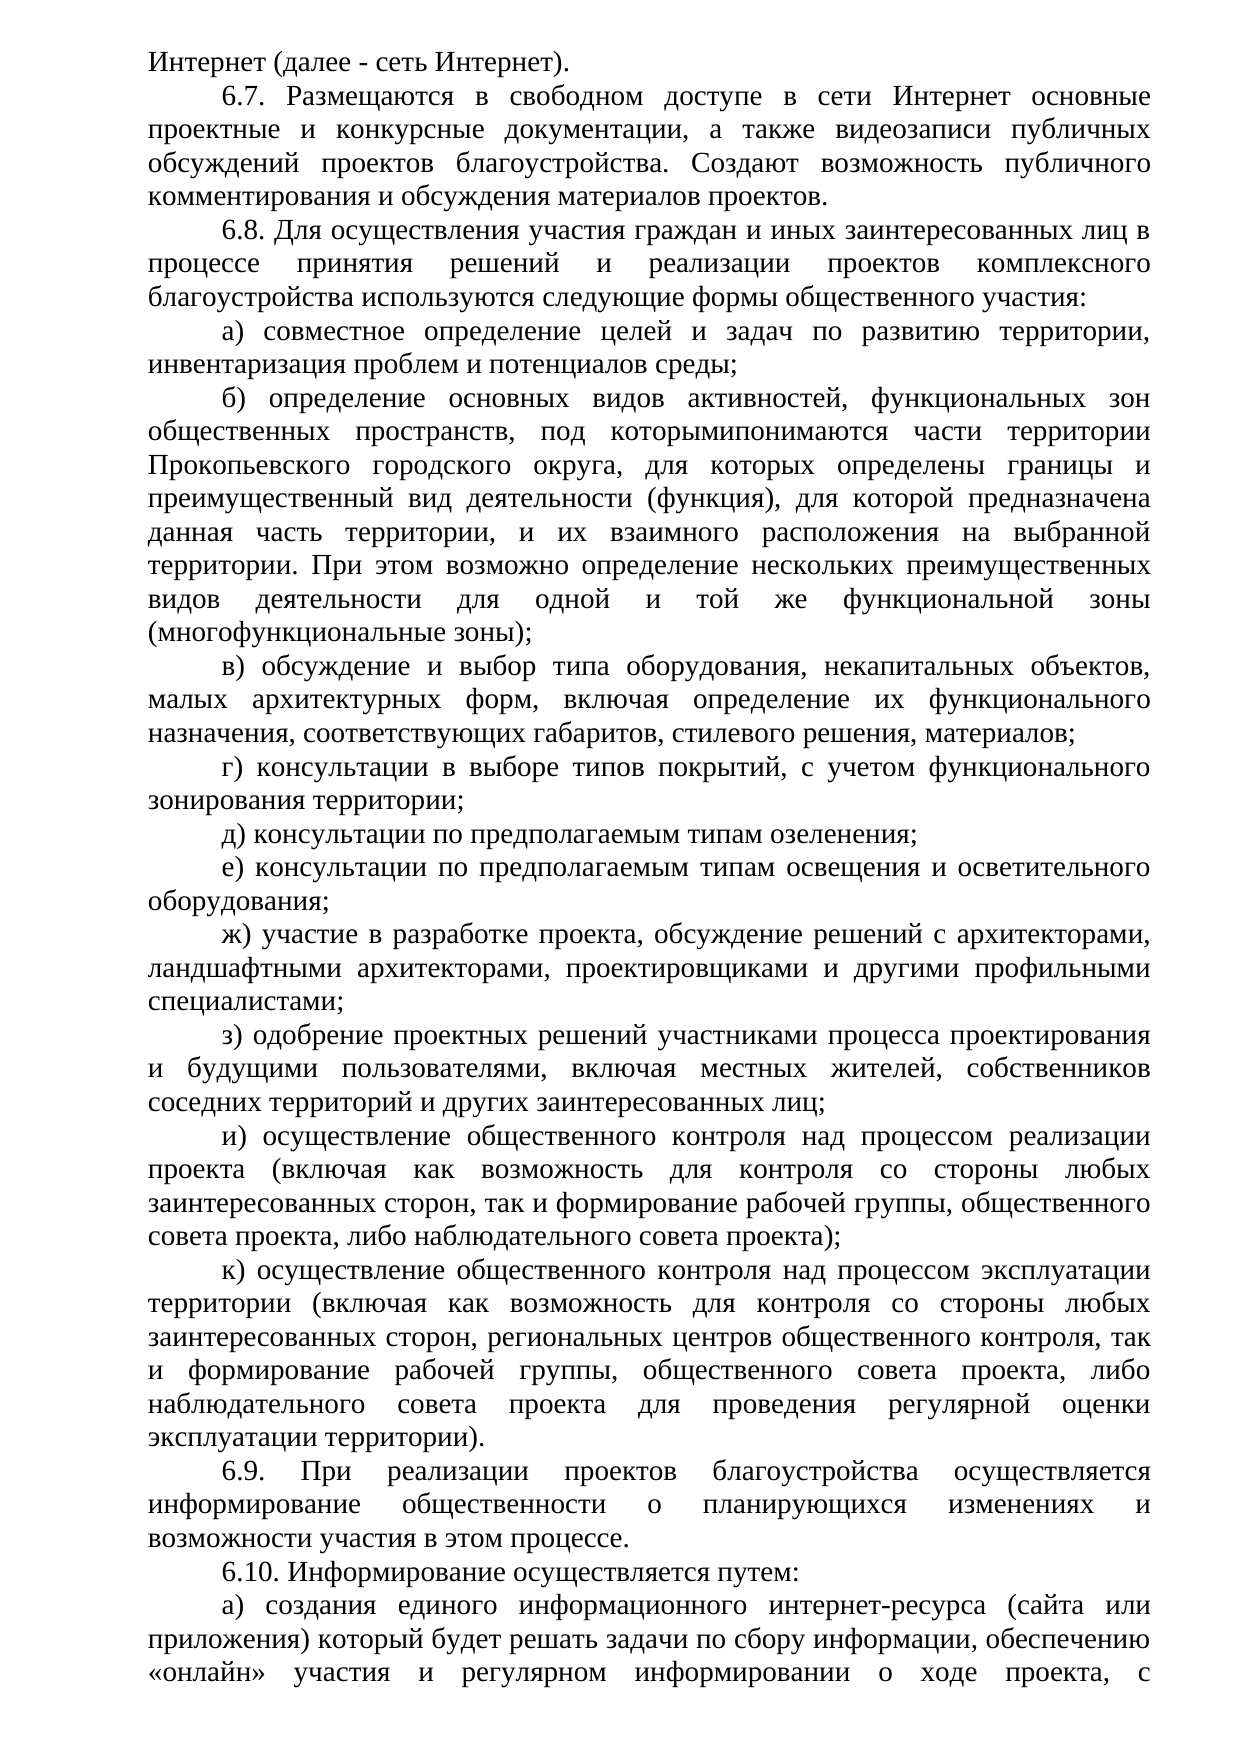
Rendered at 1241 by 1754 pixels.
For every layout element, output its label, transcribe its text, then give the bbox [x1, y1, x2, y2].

text з) одобрение проектных решений участниками процесса проектирования и будущими пользователями, включая местных жителей, собственников соседних территорий и других заинтересованных лиц; [148, 1017, 1152, 1118]
text 6.8. Для осуществления участия граждан и иных заинтересованных лиц в процессе принятия решений и реализации проектов комплексного благоустройства используются следующие формы общественного участия: [148, 212, 1152, 313]
text ж) участие в разработке проекта, обсуждение решений с архитекторами, ландшафтными архитекторами, проектировщиками и другими профильными специалистами; [148, 916, 1152, 1017]
text к) осуществление общественного контроля над процессом эксплуатации территории (включая как возможность для контроля со стороны любых заинтересованных сторон, региональных центров общественного контроля, так и формирование рабочей группы, общественного совета проекта, либо наблюдательного совета проекта для проведения регулярной оценки эксплуатации территории). [148, 1252, 1152, 1453]
text 6.9. При реализации проектов благоустройства осуществляется информирование общественности о планирующихся изменениях и возможности участия в этом процессе. [148, 1453, 1152, 1554]
text д) консультации по предполагаемым типам озеленения; [148, 816, 1152, 849]
text и) осуществление общественного контроля над процессом реализации проекта (включая как возможность для контроля со стороны любых заинтересованных сторон, так и формирование рабочей группы, общественного совета проекта, либо наблюдательного совета проекта); [148, 1118, 1152, 1252]
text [148, 44, 1152, 78]
text г) консультации в выборе типов покрытий, с учетом функционального зонирования территории; [148, 749, 1152, 816]
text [148, 1587, 1152, 1688]
text е) консультации по предполагаемым типам освещения и осветительного оборудования; [148, 849, 1152, 916]
text а) совместное определение целей и задач по развитию территории, инвентаризация проблем и потенциалов среды; [148, 313, 1152, 380]
text в) обсуждение и выбор типа оборудования, некапитальных объектов, малых архитектурных форм, включая определение их функционального назначения, соответствующих габаритов, стилевого решения, материалов; [148, 648, 1152, 749]
text 6.10. Информирование осуществляется путем: [148, 1554, 1152, 1587]
text 6.7. Размещаются в свободном доступе в сети Интернет основные проектные и конкурсные документации, а также видеозаписи публичных обсуждений проектов благоустройства. Создают возможность публичного комментирования и обсуждения материалов проектов. [148, 78, 1152, 212]
text б) определение основных видов активностей, функциональных зон общественных пространств, под которымипонимаются части территории Прокопьевского городского округа, для которых определены границы и преимущественный вид деятельности (функция), для которой предназначена данная часть территории, и их взаимного расположения на выбранной территории. При этом возможно определение нескольких преимущественных видов деятельности для одной и той же функциональной зоны (многофункциональные зоны); [148, 380, 1152, 648]
